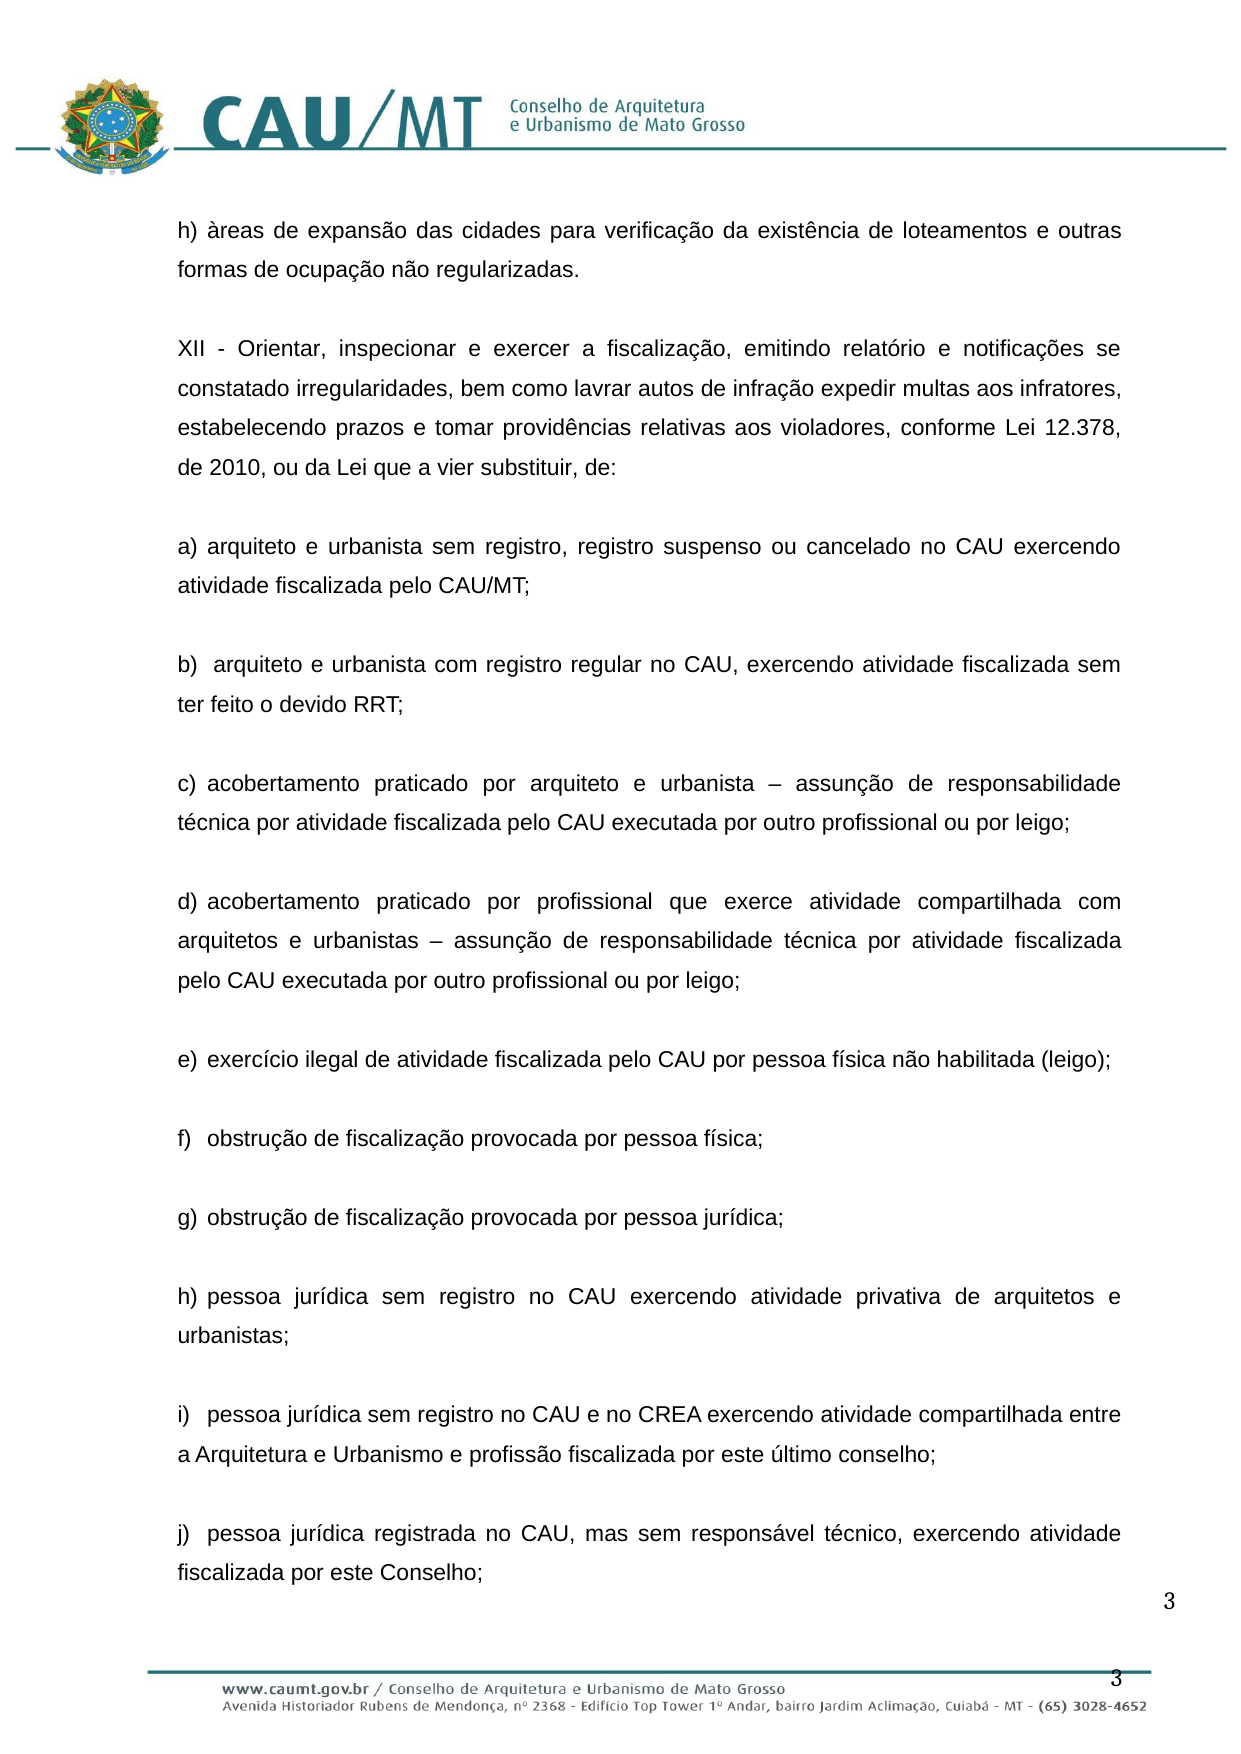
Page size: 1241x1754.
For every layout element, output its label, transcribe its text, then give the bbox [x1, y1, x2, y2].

list arquiteto e urbanista sem registro, registro suspenso ou cancelado no CAU exercendo atividade fiscalizada pelo CAU/MT; [177, 533, 1122, 598]
list obstrução de fiscalização provocada por pessoa jurídica; [177, 1204, 1122, 1230]
list àreas de expansão das cidades para verificação da existência de loteamentos e outras formas de ocupação não regularizadas. [177, 217, 1122, 283]
list pessoa jurídica registrada no CAU, mas sem responsável técnico, exercendo atividade fiscalizada por este Conselho; [177, 1519, 1122, 1585]
list acobertamento praticado por arquiteto e urbanista – assunção de responsabilidade técnica por atividade fiscalizada pelo CAU executada por outro profissional ou por leigo; [177, 769, 1122, 835]
picture [15, 76, 1227, 177]
list pessoa jurídica sem registro no CAU e no CREA exercendo atividade compartilhada entre a Arquitetura e Urbanismo e profissão fiscalizada por este último conselho; [177, 1401, 1122, 1467]
text XII - Orientar, inspecionar e exercer a fiscalização, emitindo relatório e notificações se constatado irregularidades, bem como lavrar autos de infração expedir multas aos infratores, estabelecendo prazos e tomar providências relativas aos violadores, conforme Lei 12.378, de 2010, ou da Lei que a vier substituir, de: [177, 335, 1122, 480]
picture [147, 1664, 1152, 1722]
list arquiteto e urbanista com registro regular no CAU, exercendo atividade fiscalizada sem ter feito o devido RRT; [177, 651, 1122, 717]
list acobertamento praticado por profissional que exerce atividade compartilhada com arquitetos e urbanistas – assunção de responsabilidade técnica por atividade fiscalizada pelo CAU executada por outro profissional ou por leigo; [177, 888, 1122, 993]
list pessoa jurídica sem registro no CAU exercendo atividade privativa de arquitetos e urbanistas; [177, 1283, 1122, 1348]
list obstrução de fiscalização provocada por pessoa física; [177, 1125, 1122, 1151]
list exercício ilegal de atividade fiscalizada pelo CAU por pessoa física não habilitada (leigo); [177, 1046, 1122, 1072]
